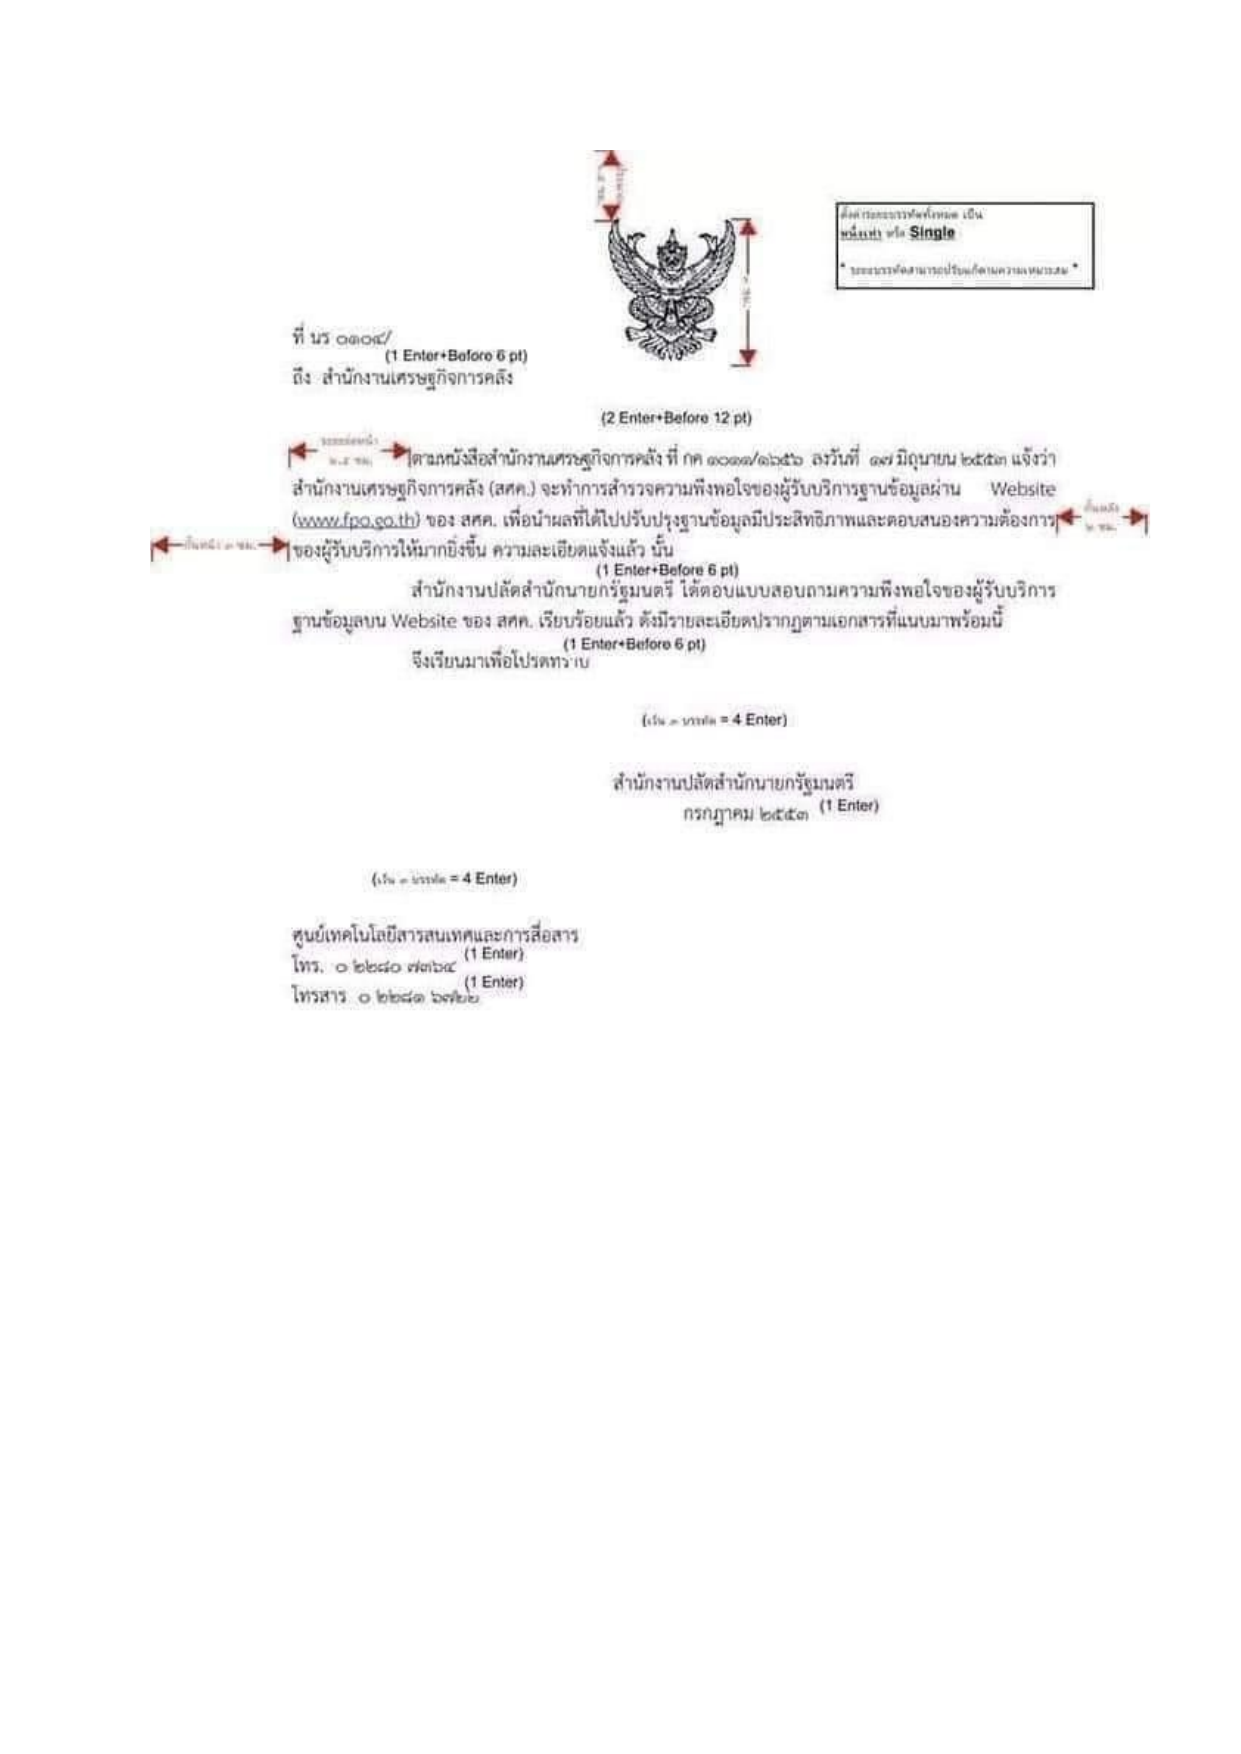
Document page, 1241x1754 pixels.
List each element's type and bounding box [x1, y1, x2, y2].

picture [150, 150, 1151, 1565]
